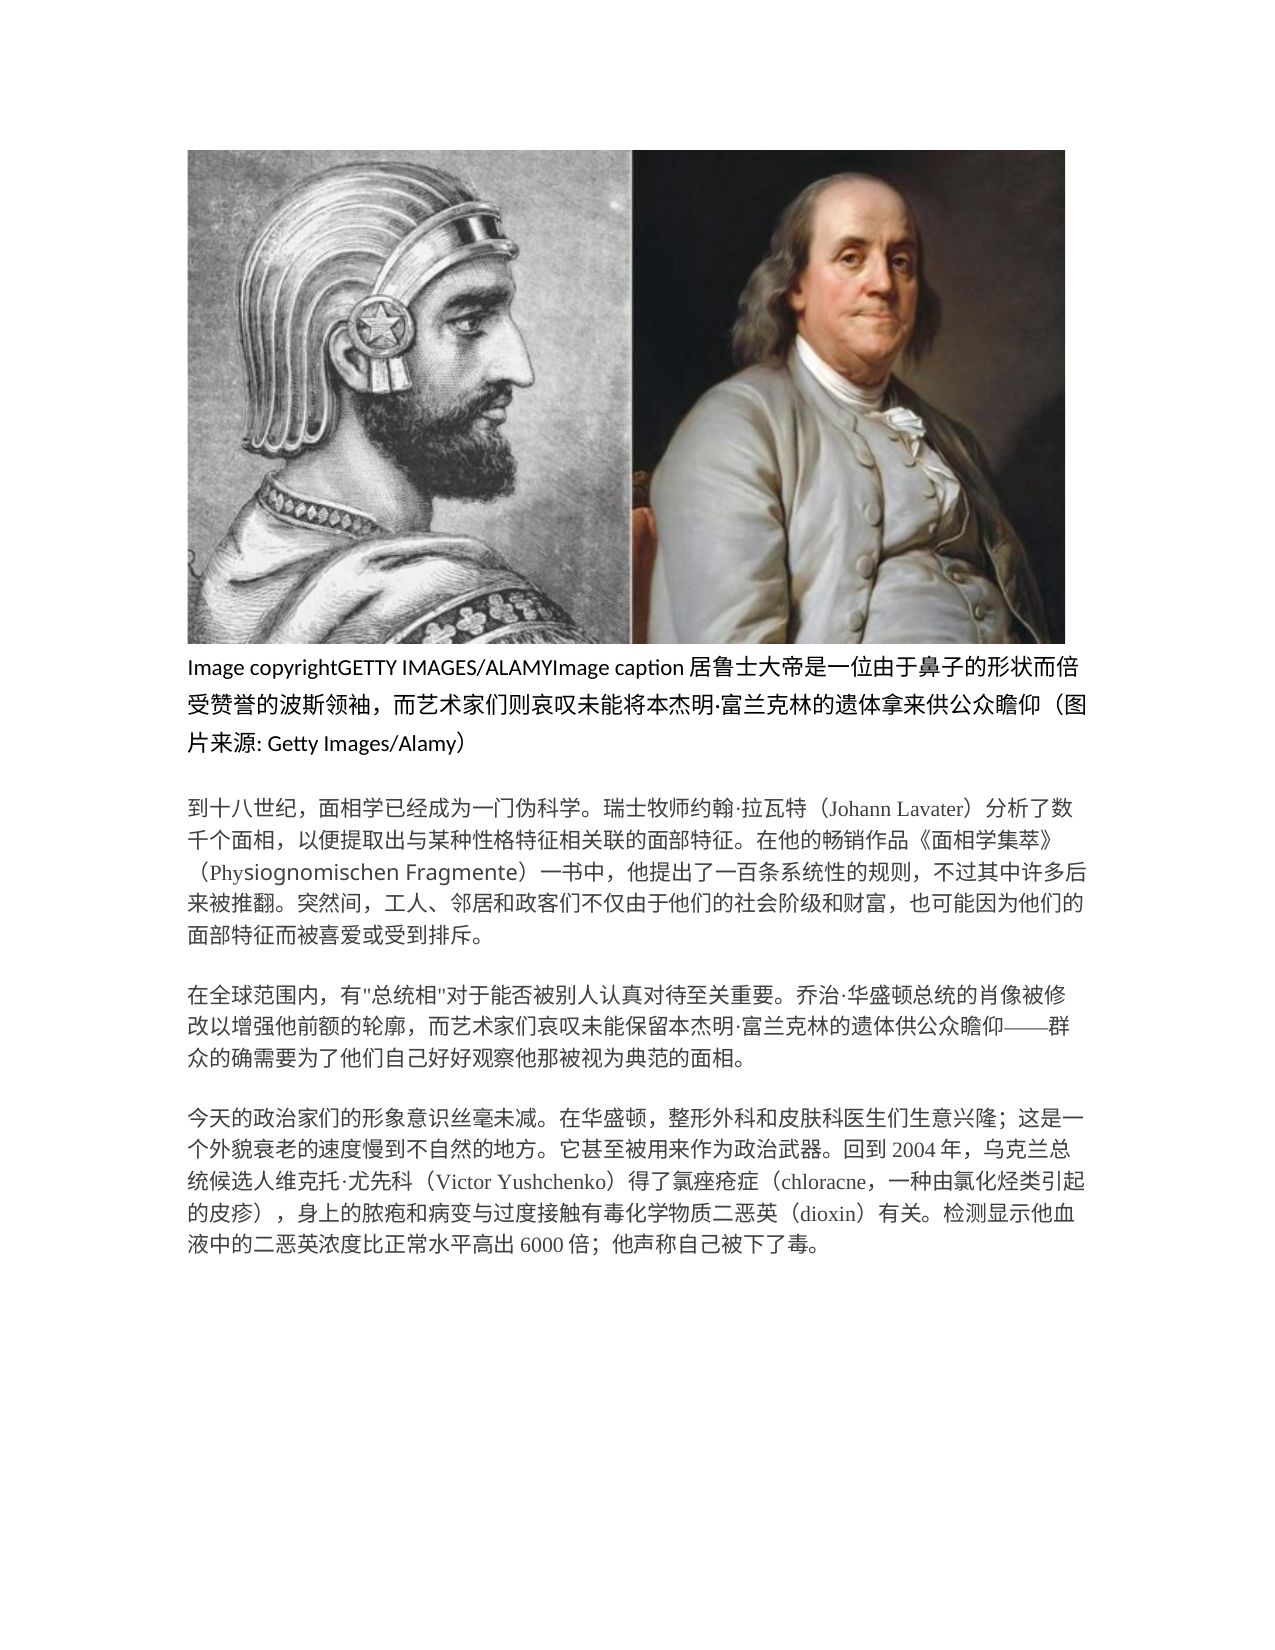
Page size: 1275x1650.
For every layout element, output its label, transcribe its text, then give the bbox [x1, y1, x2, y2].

picture [187, 150, 1066, 644]
text 到十八世纪，面相学已经成为一门伪科学。瑞士牧师约翰·拉瓦特（Johann Lavater）分析了数千个面相，以便提取出与某种性格特征相关联的面部特征。在他的畅销作品《面相学集萃》（Physiognomischen Fragmente）一书中，他提出了一百条系统性的规则，不过其中许多后来被推翻。突然间，工人、邻居和政客们不仅由于他们的社会阶级和财富，也可能因为他们的面部特征而被喜爱或受到排斥。 [187, 791, 1087, 949]
text 今天的政治家们的形象意识丝毫未减。在华盛顿，整形外科和皮肤科医生们生意兴隆；这是一个外貌衰老的速度慢到不自然的地方。它甚至被用来作为政治武器。回到2004年，乌克兰总统候选人维克托·尤先科（Victor Yushchenko）得了氯痤疮症（chloracne，一种由氯化烃类引起的皮疹），身上的脓疱和病变与过度接触有毒化学物质二恶英（dioxin）有关。检测显示他血液中的二恶英浓度比正常水平高出6000倍；他声称自己被下了毒。 [187, 1101, 1087, 1259]
text 在全球范围内，有"总统相"对于能否被别人认真对待至关重要。乔治·华盛顿总统的肖像被修改以增强他前额的轮廓，而艺术家们哀叹未能保留本杰明·富兰克林的遗体供公众瞻仰——群众的确需要为了他们自己好好观察他那被视为典范的面相。 [187, 978, 1087, 1073]
